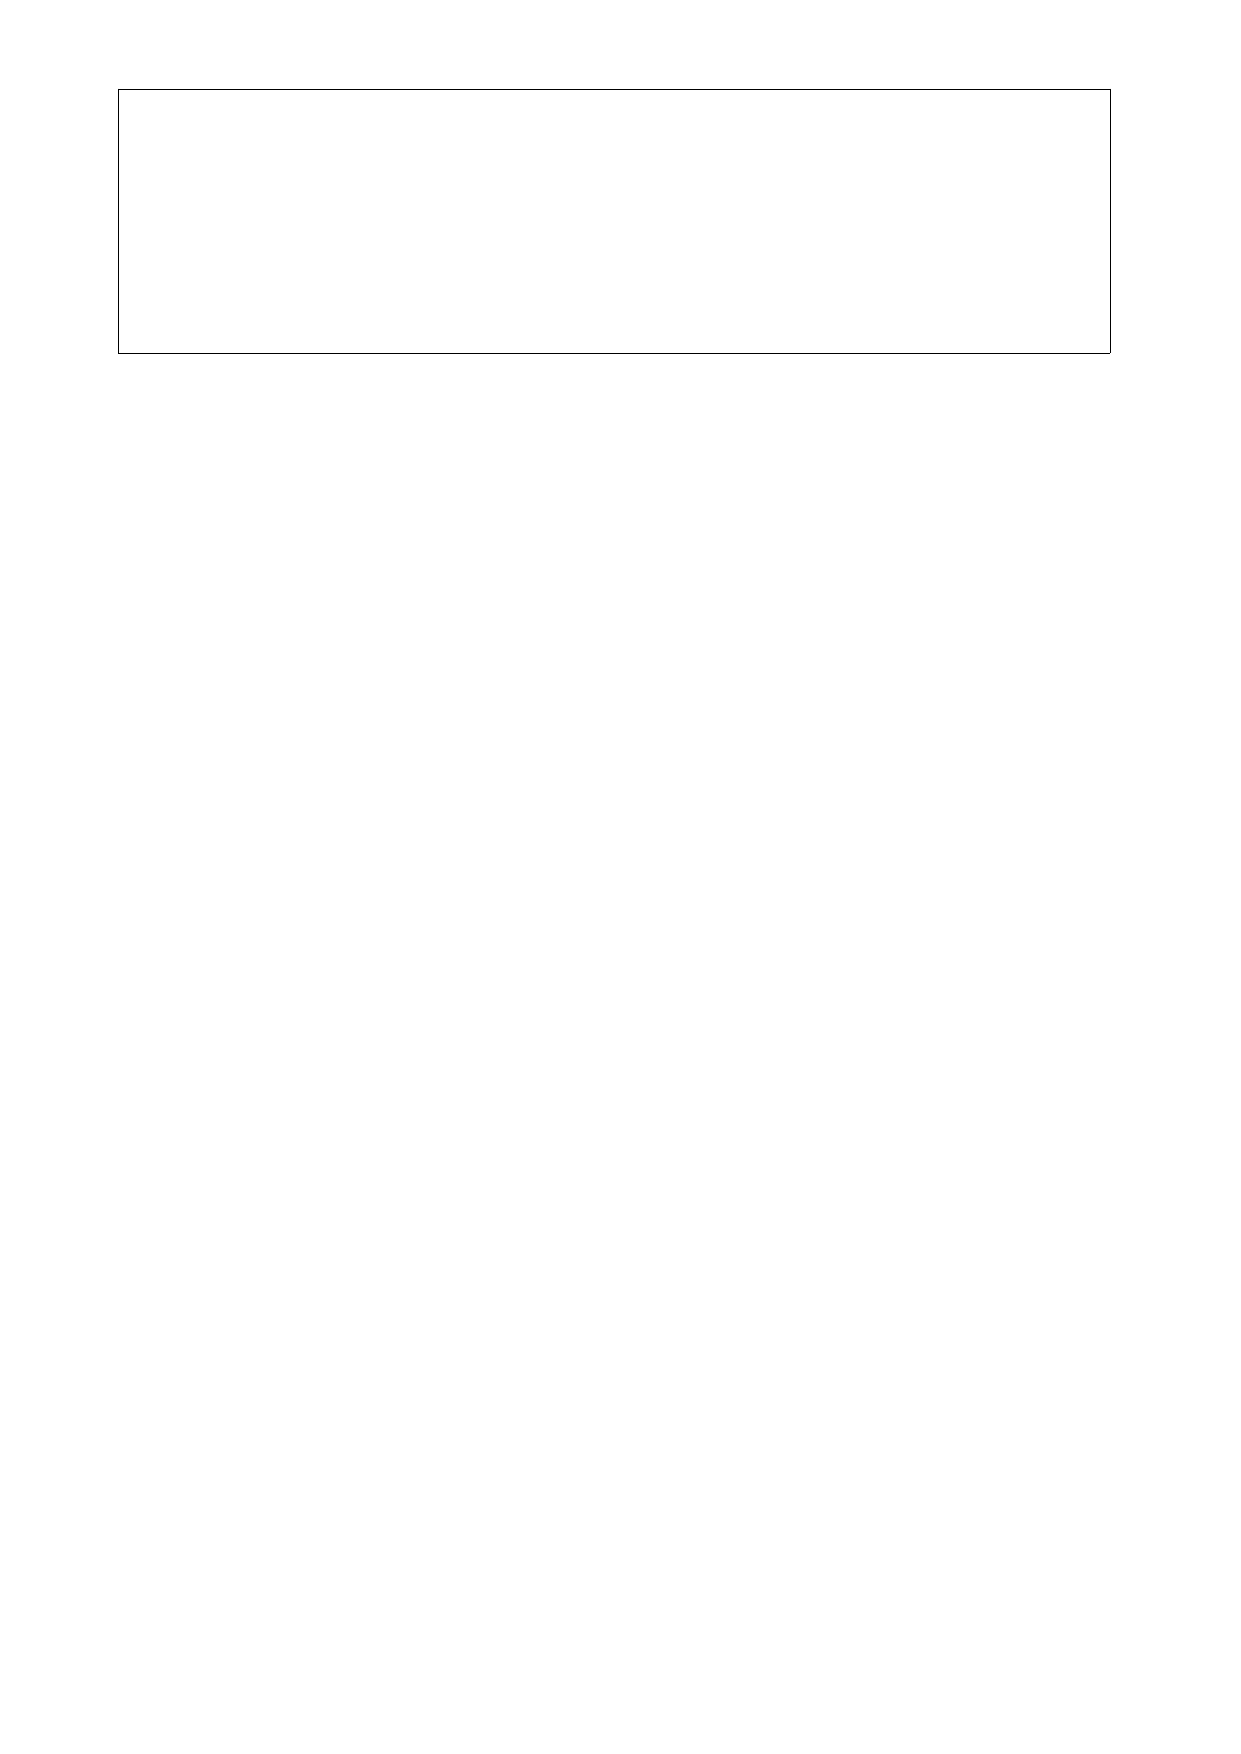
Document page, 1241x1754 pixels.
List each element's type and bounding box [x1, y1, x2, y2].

table_cell [119, 90, 1110, 352]
